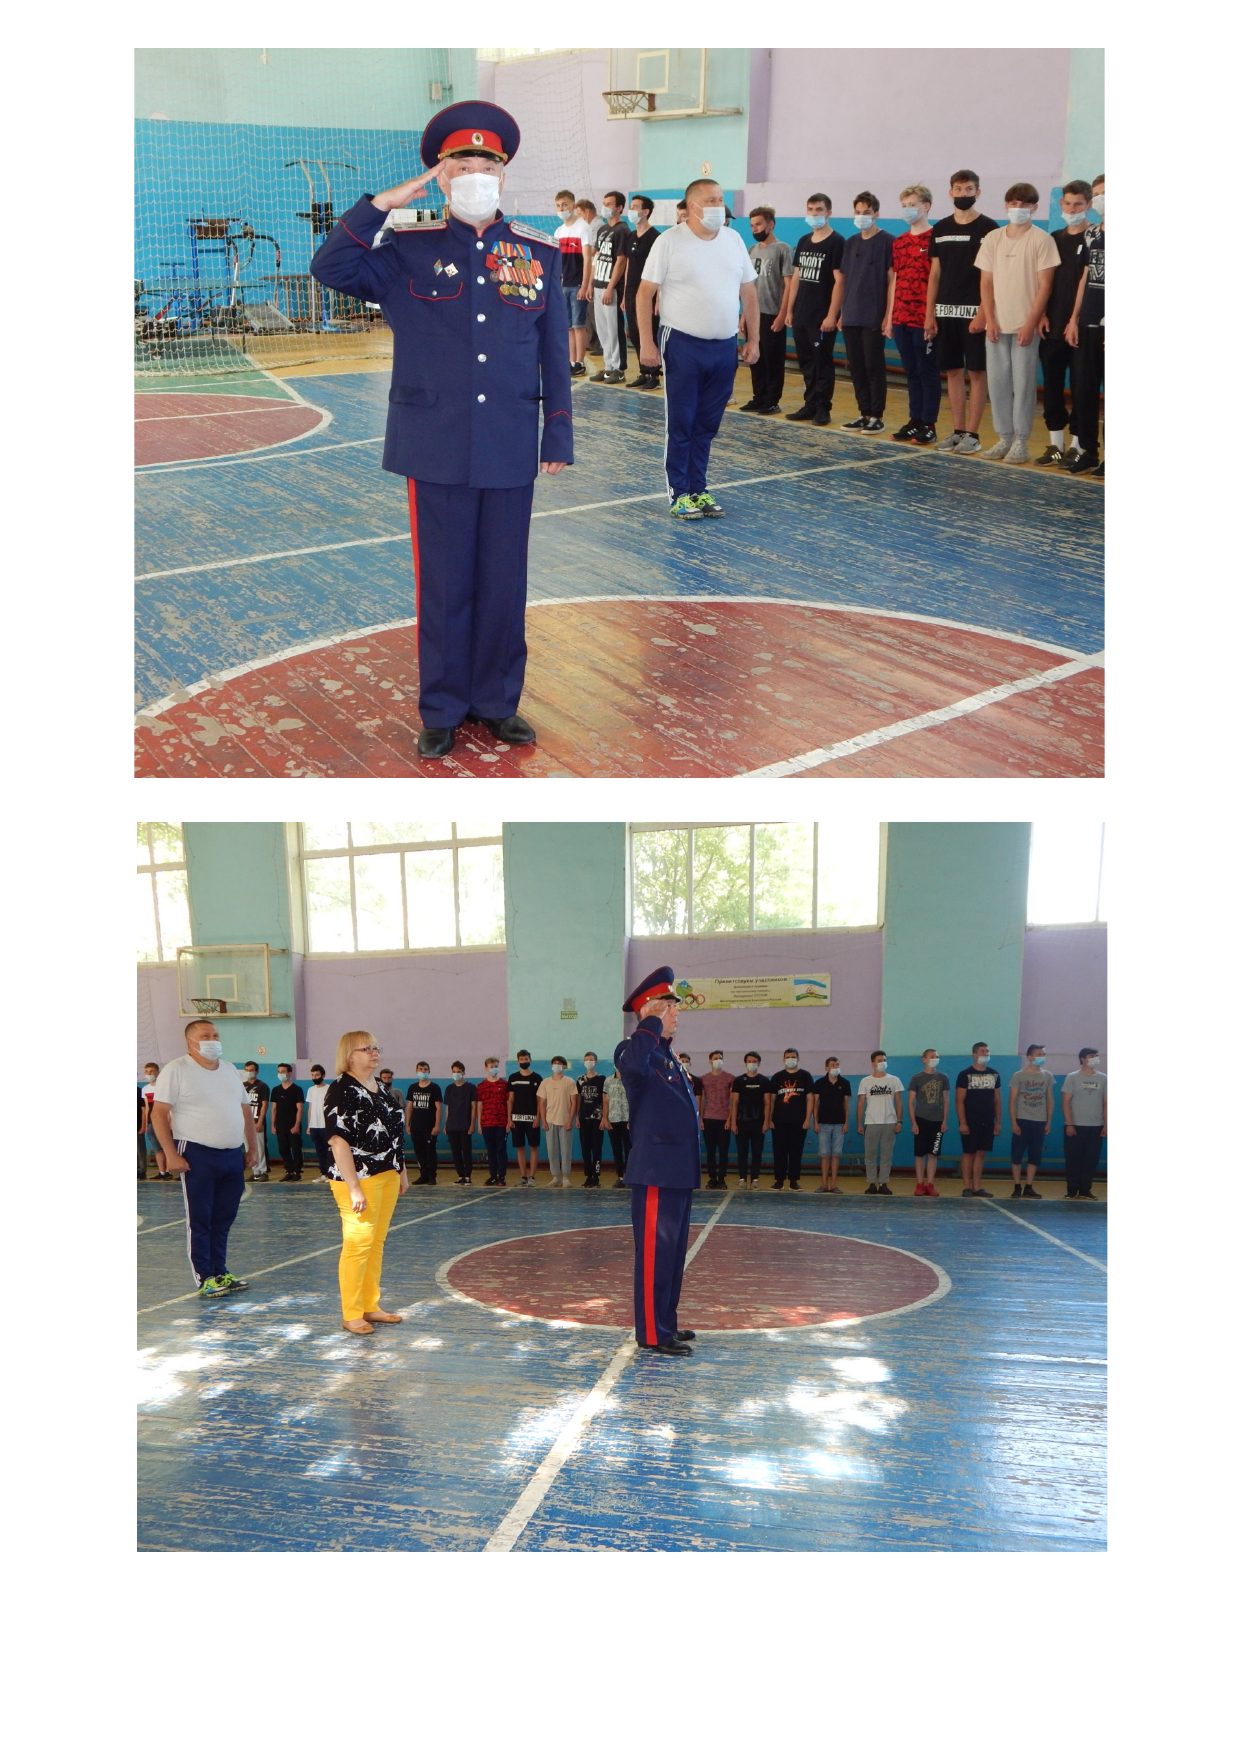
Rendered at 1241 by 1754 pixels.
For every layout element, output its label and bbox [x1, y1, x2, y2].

picture [135, 822, 1107, 1550]
picture [132, 48, 1104, 777]
